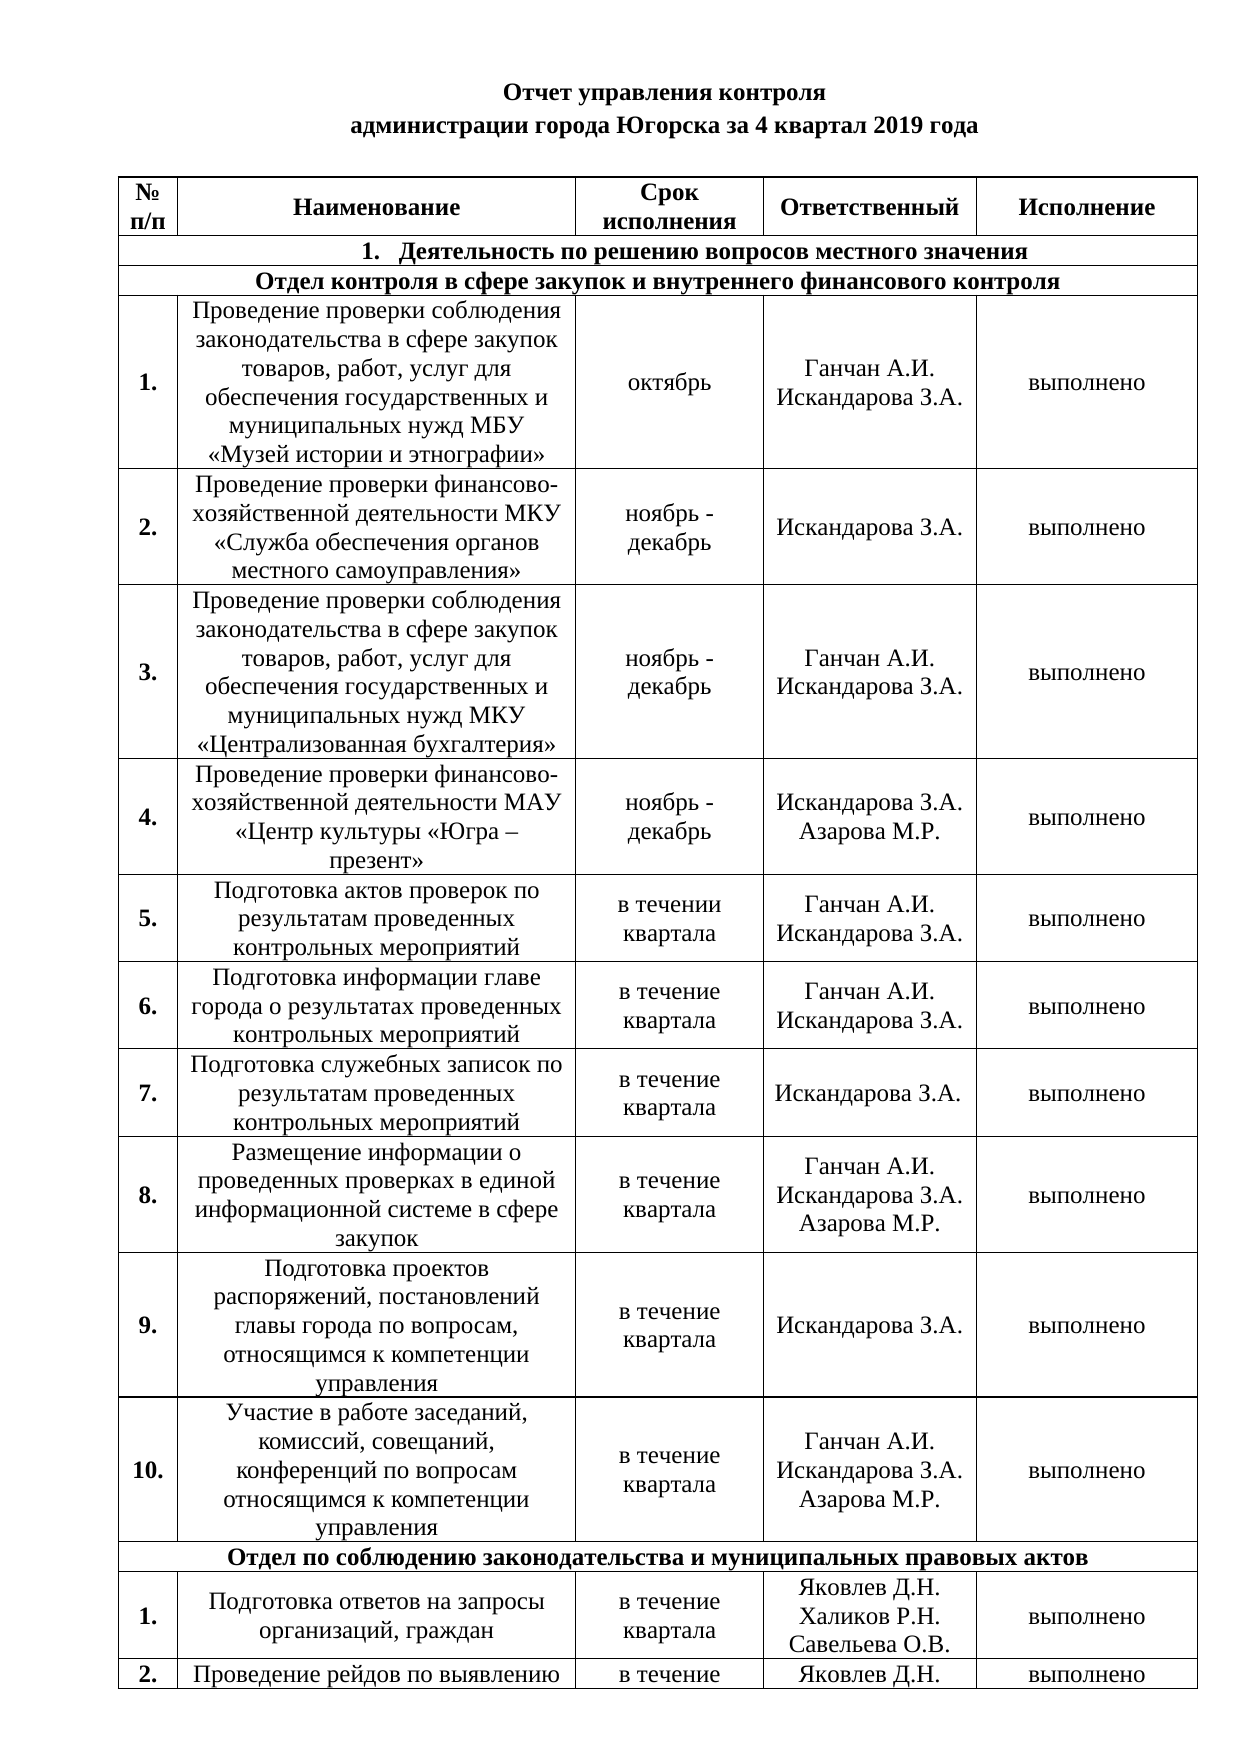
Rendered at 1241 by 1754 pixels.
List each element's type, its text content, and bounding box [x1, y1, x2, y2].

table_cell в течение квартала [576, 962, 763, 1048]
table_cell Искандарова З.А. [764, 1049, 976, 1136]
table_cell в течение квартала [576, 1049, 763, 1136]
table_cell выполнено [977, 1049, 1197, 1136]
table_cell Участие в работе заседаний, комиссий, совещаний, конференций по вопросам относящимся к компетенции управления [178, 1398, 575, 1541]
table_cell Ганчан А.И. Искандарова З.А. [764, 962, 976, 1048]
table_cell выполнено [977, 296, 1197, 468]
table_cell 3. [119, 585, 177, 758]
table_cell выполнено [977, 875, 1197, 961]
table_cell 2. [119, 469, 177, 584]
table_cell Ганчан А.И. Искандарова З.А. [764, 875, 976, 961]
table_cell 5. [119, 875, 177, 961]
table_cell Размещение информации о проведенных проверках в единой информационной системе в сфере закупок [178, 1137, 575, 1252]
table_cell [764, 1572, 976, 1658]
table_cell выполнено [977, 1659, 1197, 1688]
table_cell выполнено [977, 962, 1197, 1048]
table_cell 9. [119, 1253, 177, 1396]
table_cell Подготовка служебных записок по результатам проведенных контрольных мероприятий [178, 1049, 575, 1136]
table_cell Проведение проверки соблюдения законодательства в сфере закупок товаров, работ, услуг для обеспечения государственных и муниципальных нужд МБУ «Музей истории и этнографии» [178, 296, 575, 468]
table_cell выполнено [977, 1572, 1197, 1658]
table_cell 6. [119, 962, 177, 1048]
table_cell Подготовка проектов распоряжений, постановлений главы города по вопросам, относящимся к компетенции управления [178, 1253, 575, 1396]
table_cell в течении квартала [576, 875, 763, 961]
table_cell Отдел контроля в сфере закупок и внутреннего финансового контроля [119, 266, 1197, 294]
table_cell Ганчан А.И. Искандарова З.А. [764, 296, 976, 468]
table_cell Подготовка информации главе города о результатах проведенных контрольных мероприятий [178, 962, 575, 1048]
table_cell октябрь [576, 296, 763, 468]
table_cell 1. [119, 296, 177, 468]
table_header Ответственный [764, 178, 976, 235]
table_cell Искандарова З.А. [764, 1253, 976, 1396]
table_cell Ганчан А.И. Искандарова З.А. [764, 585, 976, 758]
table_cell в течение квартала [576, 1398, 763, 1541]
table_cell ноябрь - декабрь [576, 585, 763, 758]
table_cell в течение квартала [576, 1659, 763, 1688]
table_cell Ганчан А.И. Искандарова З.А. Азарова М.Р. [764, 1137, 976, 1252]
table_cell Искандарова З.А. Азарова М.Р. [764, 759, 976, 874]
table_cell Искандарова З.А. [764, 469, 976, 584]
table_cell 4. [119, 759, 177, 874]
table_cell выполнено [977, 1398, 1197, 1541]
table_cell 7. [119, 1049, 177, 1136]
table_cell Отдел по соблюдению законодательства и муниципальных правовых актов [119, 1542, 1197, 1571]
table_header Срок исполнения [576, 178, 763, 235]
table_cell выполнено [977, 585, 1197, 758]
table_cell Подготовка ответов на запросы организаций, граждан [178, 1572, 575, 1658]
table_cell в течение квартала [576, 1572, 763, 1658]
table_cell Проведение проверки финансово-хозяйственной деятельности МАУ «Центр культуры «Югра – презент» [178, 759, 575, 874]
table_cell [764, 1659, 976, 1688]
text Отчет управления контроля [177, 77, 1152, 106]
table_header Наименование [178, 178, 575, 235]
table_cell выполнено [977, 1253, 1197, 1396]
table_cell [178, 1659, 575, 1688]
table_cell 10. [119, 1398, 177, 1541]
table_cell в течение квартала [576, 1253, 763, 1396]
table_header Исполнение [977, 178, 1197, 235]
table_cell Ганчан А.И. Искандарова З.А. Азарова М.Р. [764, 1398, 976, 1541]
table_cell ноябрь - декабрь [576, 759, 763, 874]
table_cell Деятельность по решению вопросов местного значения [119, 236, 1197, 265]
table_cell выполнено [977, 759, 1197, 874]
table_cell Проведение проверки финансово-хозяйственной деятельности МКУ «Служба обеспечения органов местного самоуправления» [178, 469, 575, 584]
table_cell Подготовка актов проверок по результатам проведенных контрольных мероприятий [178, 875, 575, 961]
table_cell 1. [119, 1572, 177, 1658]
table_cell выполнено [977, 1137, 1197, 1252]
table_cell выполнено [977, 469, 1197, 584]
text администрации города Югорска за 4 квартал 2019 года [177, 110, 1152, 139]
table_cell 2. [119, 1659, 177, 1688]
table_cell 8. [119, 1137, 177, 1252]
table_header № п/п [119, 178, 177, 235]
table_cell в течение квартала [576, 1137, 763, 1252]
table_cell ноябрь - декабрь [576, 469, 763, 584]
table_cell Проведение проверки соблюдения законодательства в сфере закупок товаров, работ, услуг для обеспечения государственных и муниципальных нужд МКУ «Централизованная бухгалтерия» [178, 585, 575, 758]
